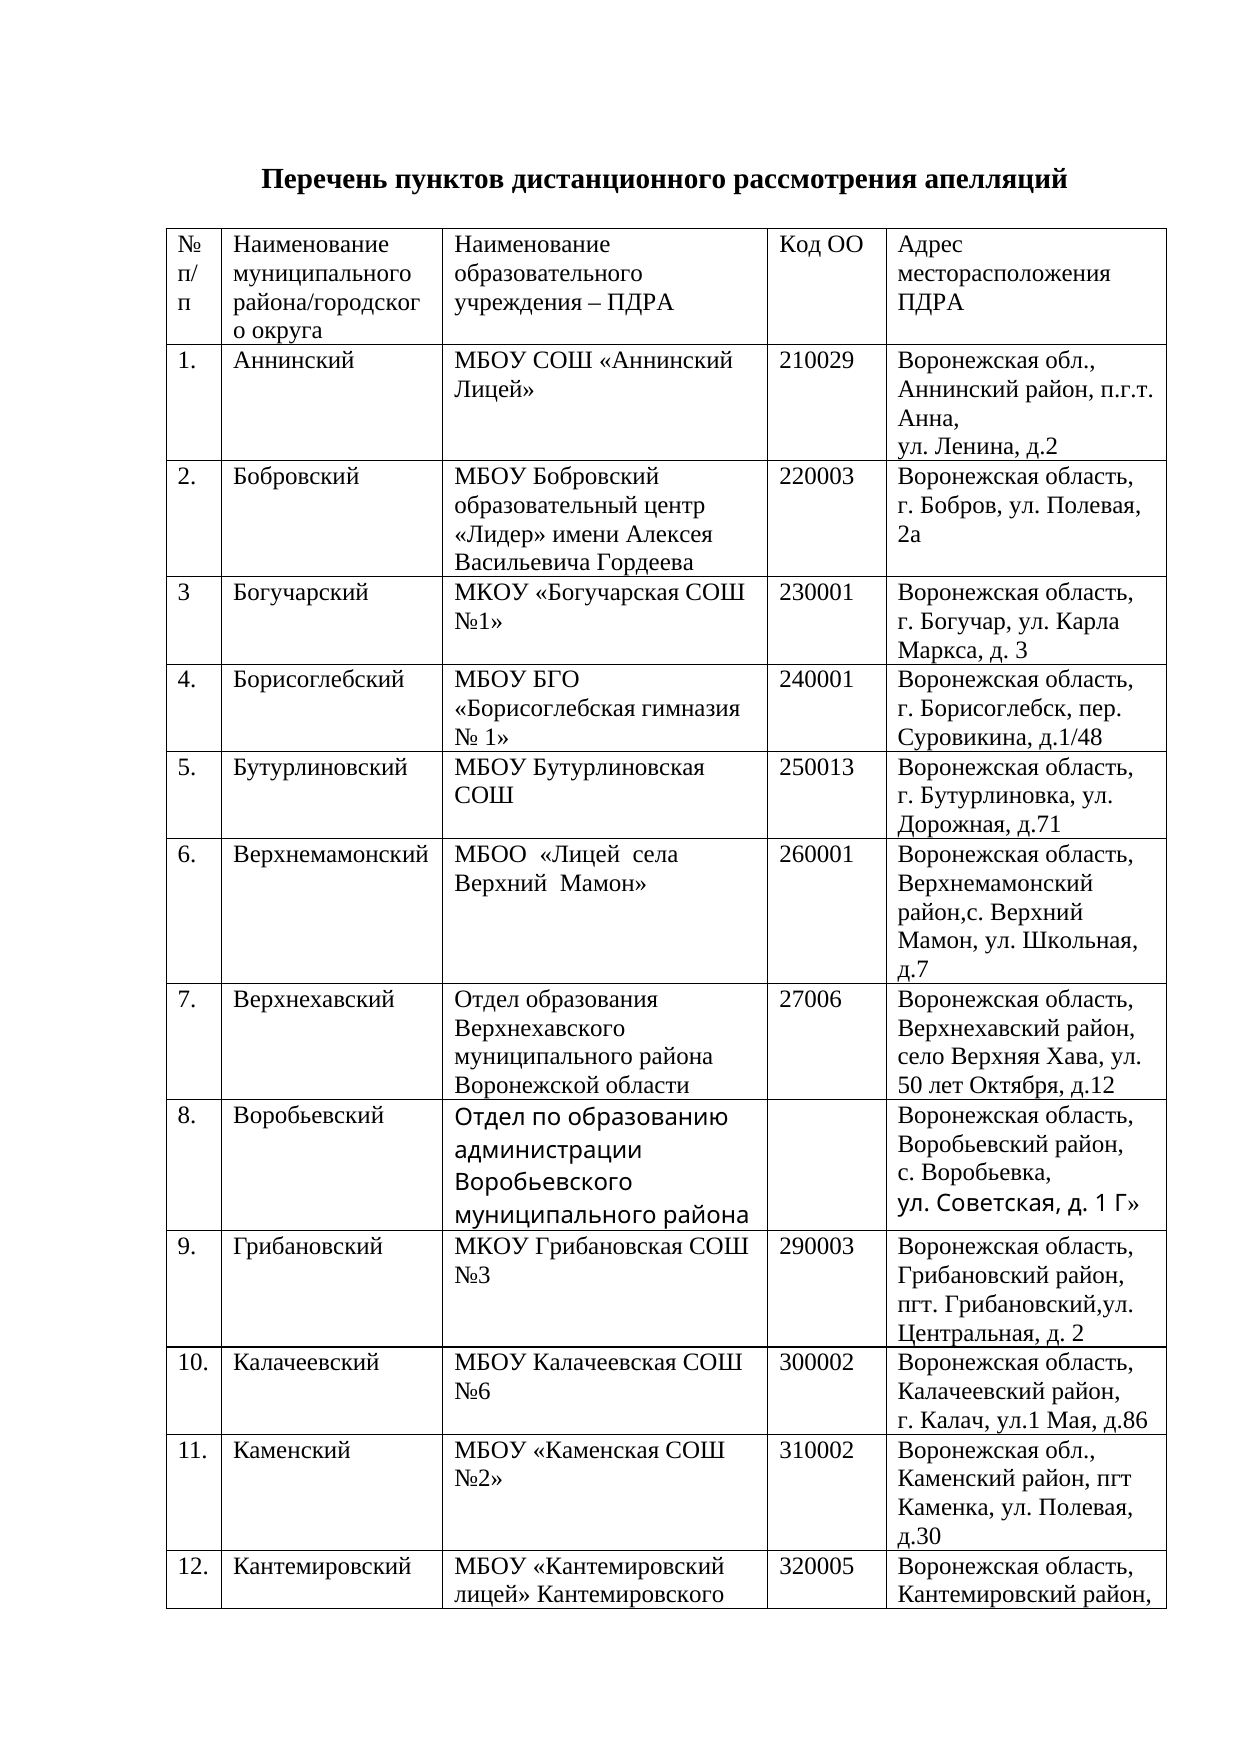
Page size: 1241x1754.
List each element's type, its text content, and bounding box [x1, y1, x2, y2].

table_cell 250013 [768, 752, 886, 838]
table_cell [768, 1100, 886, 1230]
table_cell Каменский [222, 1435, 442, 1550]
table_cell Воронежская обл., Каменский район, пгт Каменка, ул. Полевая, д.30 [887, 1435, 1166, 1550]
table_cell 230001 [768, 577, 886, 663]
table_cell МКОУ Грибановская СОШ №3 [443, 1231, 767, 1346]
table_header Наименование образовательного учреждения – ПДРА [443, 229, 767, 344]
table_cell Воронежская область, Калачеевский район, г. Калач, ул.1 Мая, д.86 [887, 1348, 1166, 1434]
table_cell Богучарский [222, 577, 442, 663]
table_header Наименование муниципального района/городского округа [222, 229, 442, 344]
table_cell Отдел по образованию администрации Воробьевского муниципального района [443, 1100, 767, 1230]
table_cell 2. [167, 461, 221, 576]
table_cell МБОО «Лицей села Верхний Мамон» [443, 839, 767, 983]
table_cell Грибановский [222, 1231, 442, 1346]
table_cell Воробьевский [222, 1100, 442, 1230]
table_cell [887, 1551, 1166, 1608]
table_cell МБОУ Бобровский образовательный центр «Лидер» имени Алексея Васильевича Гордеева [443, 461, 767, 576]
table_cell Воронежская область, г. Бутурлиновка, ул. Дорожная, д.71 [887, 752, 1166, 838]
table_cell 320005 [768, 1551, 886, 1608]
table_cell 7. [167, 984, 221, 1099]
table_cell Воронежская область, г. Бобров, ул. Полевая, 2а [887, 461, 1166, 576]
table_cell Калачеевский [222, 1348, 442, 1434]
table_cell Верхнехавский [222, 984, 442, 1099]
table_cell Воронежская область, г. Богучар, ул. Карла Маркса, д. 3 [887, 577, 1166, 663]
table_cell МКОУ «Богучарская СОШ №1» [443, 577, 767, 663]
table_cell МБОУ «Каменская СОШ №2» [443, 1435, 767, 1550]
table_cell Воронежская область, г. Борисоглебск, пер. Суровикина, д.1/48 [887, 665, 1166, 751]
table_header № п/п [167, 229, 221, 344]
table_cell Аннинский [222, 345, 442, 460]
table_cell Бутурлиновский [222, 752, 442, 838]
table_cell Воронежская область, Верхнемамонский район,с. Верхний Мамон, ул. Школьная, д.7 [887, 839, 1166, 983]
table_cell 8. [167, 1100, 221, 1230]
table_cell Кантемировский [222, 1551, 442, 1608]
table_cell МБОУ Бутурлиновская СОШ [443, 752, 767, 838]
table_cell 310002 [768, 1435, 886, 1550]
table_cell 290003 [768, 1231, 886, 1346]
table_cell 220003 [768, 461, 886, 576]
table_cell 12. [167, 1551, 221, 1608]
table_cell 4. [167, 665, 221, 751]
table_cell 9. [167, 1231, 221, 1346]
table_cell Воронежская область, Воробьевский район, с. Воробьевка, ул. Советская, д. 1 Г» [887, 1100, 1166, 1230]
table_cell 6. [167, 839, 221, 983]
table_cell Верхнемамонский [222, 839, 442, 983]
table_cell Бобровский [222, 461, 442, 576]
table_cell 260001 [768, 839, 886, 983]
table_cell 3 [167, 577, 221, 663]
table_cell 5. [167, 752, 221, 838]
table_cell 1. [167, 345, 221, 460]
table_cell 27006 [768, 984, 886, 1099]
table_cell Отдел образования Верхнехавского муниципального района Воронежской области [443, 984, 767, 1099]
table_cell Борисоглебский [222, 665, 442, 751]
table_cell 10. [167, 1348, 221, 1434]
table_cell Воронежская область, Верхнехавский район, село Верхняя Хава, ул. 50 лет Октября, д.12 [887, 984, 1166, 1099]
table_cell Воронежская обл., Аннинский район, п.г.т. Анна, ул. Ленина, д.2 [887, 345, 1166, 460]
table_header Адрес месторасположения ПДРА [887, 229, 1166, 344]
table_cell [443, 1551, 767, 1608]
table_cell МБОУ СОШ «Аннинский Лицей» [443, 345, 767, 460]
table_cell Воронежская область, Грибановский район, пгт. Грибановский,ул. Центральная, д. 2 [887, 1231, 1166, 1346]
table_cell 210029 [768, 345, 886, 460]
text Перечень пунктов дистанционного рассмотрения апелляций [177, 161, 1152, 194]
table_cell МБОУ БГО «Борисоглебская гимназия № 1» [443, 665, 767, 751]
table_cell 240001 [768, 665, 886, 751]
table_cell 300002 [768, 1348, 886, 1434]
table_cell 11. [167, 1435, 221, 1550]
table_cell МБОУ Калачеевская СОШ №6 [443, 1348, 767, 1434]
table_header Код ОО [768, 229, 886, 344]
